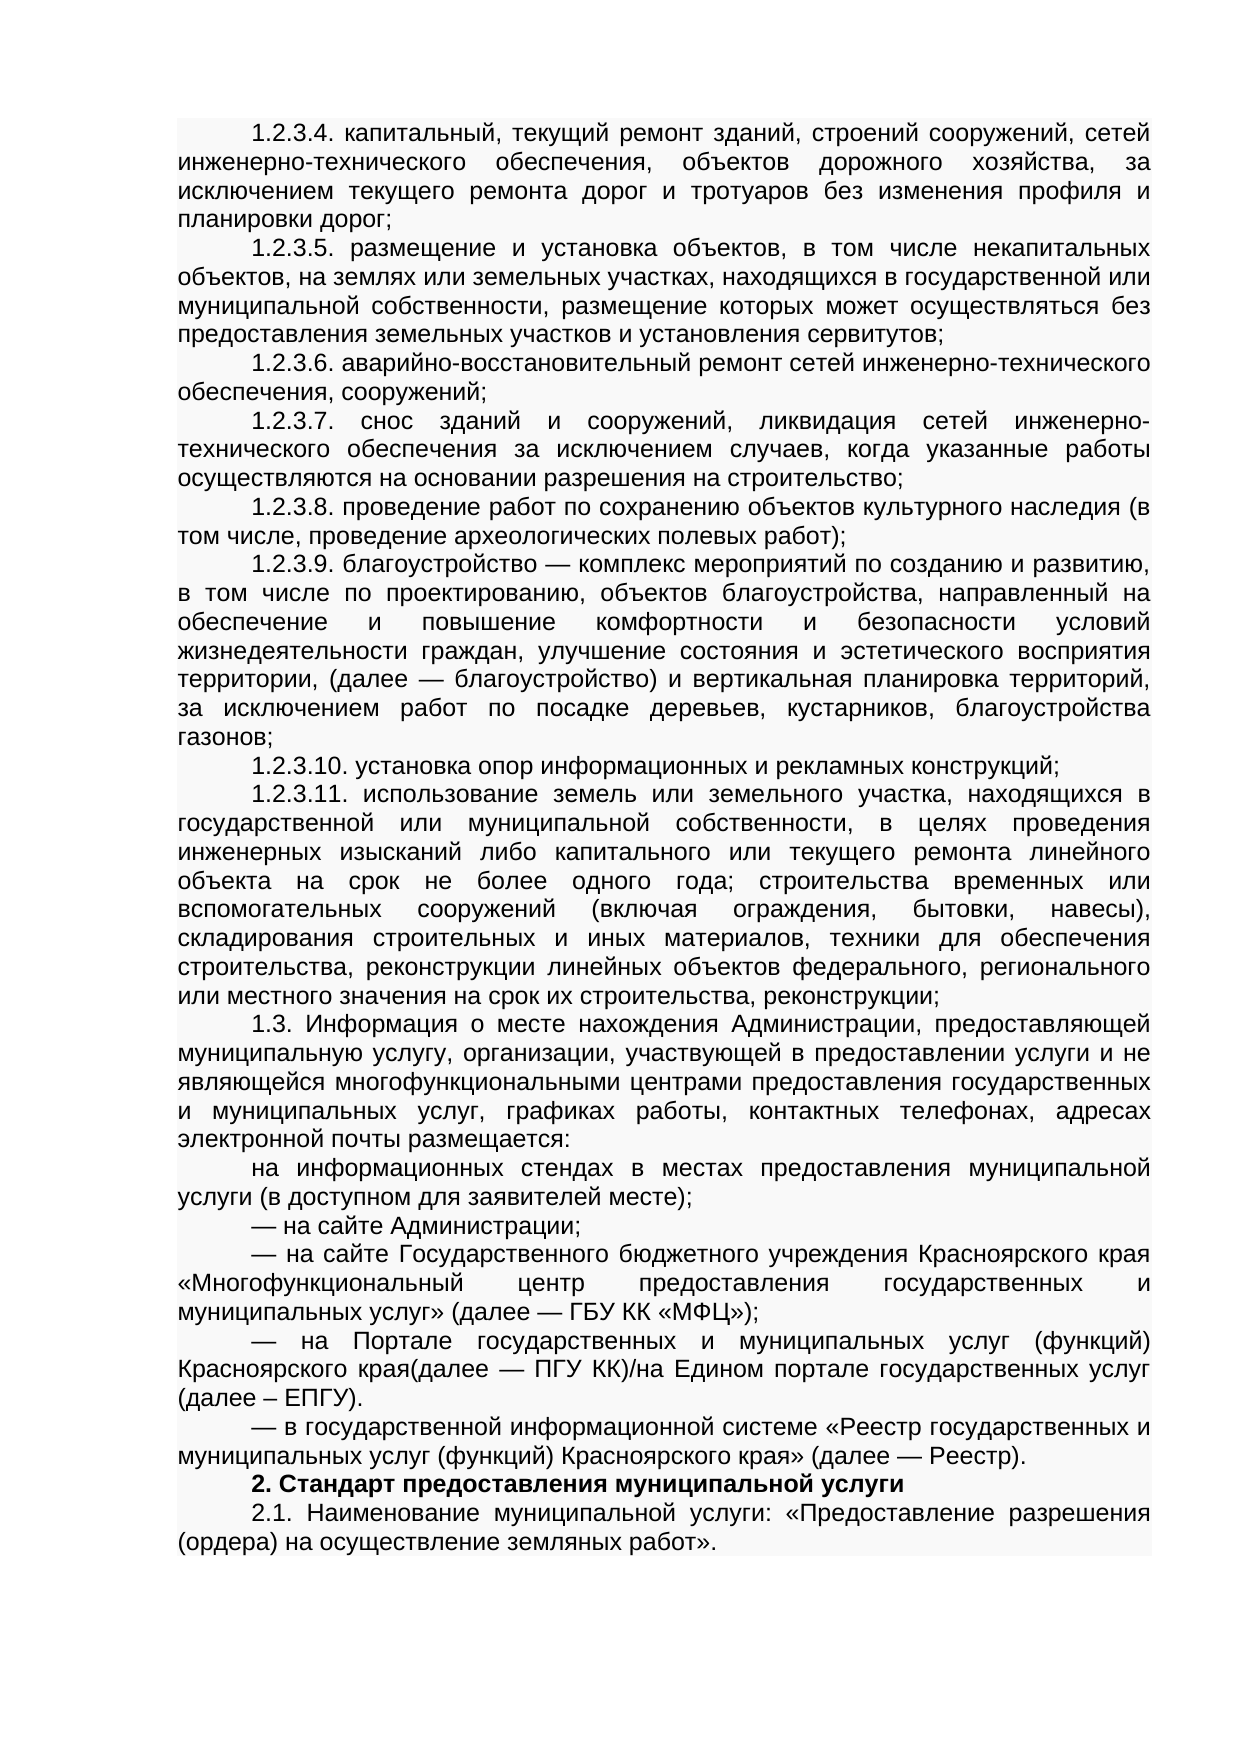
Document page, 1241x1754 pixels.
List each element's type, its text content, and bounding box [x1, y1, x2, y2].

text 1.2.3.10. установка опор информационных и рекламных конструкций; [177, 751, 1152, 779]
text 1.2.3.7. снос зданий и сооружений, ликвидация сетей инженерно-технического обеспечения за исключением случаев, когда указанные работы осуществляются на основании разрешения на строительство; [177, 406, 1152, 492]
text — в государственной информационной системе «Реестр государственных и муниципальных услуг (функций) Красноярского края» (далее — Реестр). [177, 1412, 1152, 1469]
text — на сайте Администрации; [177, 1211, 1152, 1239]
text 1.2.3.4. капитальный, текущий ремонт зданий, строений сооружений, сетей инженерно-технического обеспечения, объектов дорожного хозяйства, за исключением текущего ремонта дорог и тротуаров без изменения профиля и планировки дорог; [177, 118, 1152, 233]
text 1.3. Информация о месте нахождения Администрации, предоставляющей муниципальную услугу, организации, участвующей в предоставлении услуги и не являющейся многофункциональными центрами предоставления государственных и муниципальных услуг, графиках работы, контактных телефонах, адресах электронной почты размещается: [177, 1009, 1152, 1153]
text 1.2.3.11. использование земель или земельного участка, находящихся в государственной или муниципальной собственности, в целях проведения инженерных изысканий либо капитального или текущего ремонта линейного объекта на срок не более одного года; строительства временных или вспомогательных сооружений (включая ограждения, бытовки, навесы), складирования строительных и иных материалов, техники для обеспечения строительства, реконструкции линейных объектов федерального, регионального или местного значения на срок их строительства, реконструкции; [177, 779, 1152, 1009]
text 2. Стандарт предоставления муниципальной услуги [177, 1469, 1152, 1498]
text 1.2.3.5. размещение и установка объектов, в том числе некапитальных объектов, на землях или земельных участках, находящихся в государственной или муниципальной собственности, размещение которых может осуществляться без предоставления земельных участков и установления сервитутов; [177, 233, 1152, 348]
text 1.2.3.9. благоустройство — комплекс мероприятий по созданию и развитию, в том числе по проектированию, объектов благоустройства, направленный на обеспечение и повышение комфортности и безопасности условий жизнедеятельности граждан, улучшение состояния и эстетического восприятия территории, (далее — благоустройство) и вертикальная планировка территорий, за исключением работ по посадке деревьев, кустарников, благоустройства газонов; [177, 549, 1152, 751]
text 1.2.3.6. аварийно-восстановительный ремонт сетей инженерно-технического обеспечения, сооружений; [177, 348, 1152, 406]
text 2.1. Наименование муниципальной услуги: «Предоставление разрешения (ордера) на осуществление земляных работ». [177, 1498, 1152, 1556]
text 1.2.3.8. проведение работ по сохранению объектов культурного наследия (в том числе, проведение археологических полевых работ); [177, 492, 1152, 549]
text на информационных стендах в местах предоставления муниципальной услуги (в доступном для заявителей месте); [177, 1153, 1152, 1211]
text — на Портале государственных и муниципальных услуг (функций) Красноярского края(далее — ПГУ КК)/на Едином портале государственных услуг (далее – ЕПГУ). [177, 1326, 1152, 1412]
text — на сайте Государственного бюджетного учреждения Красноярского края «Многофункциональный центр предоставления государственных и муниципальных услуг» (далее — ГБУ КК «МФЦ»); [177, 1239, 1152, 1326]
